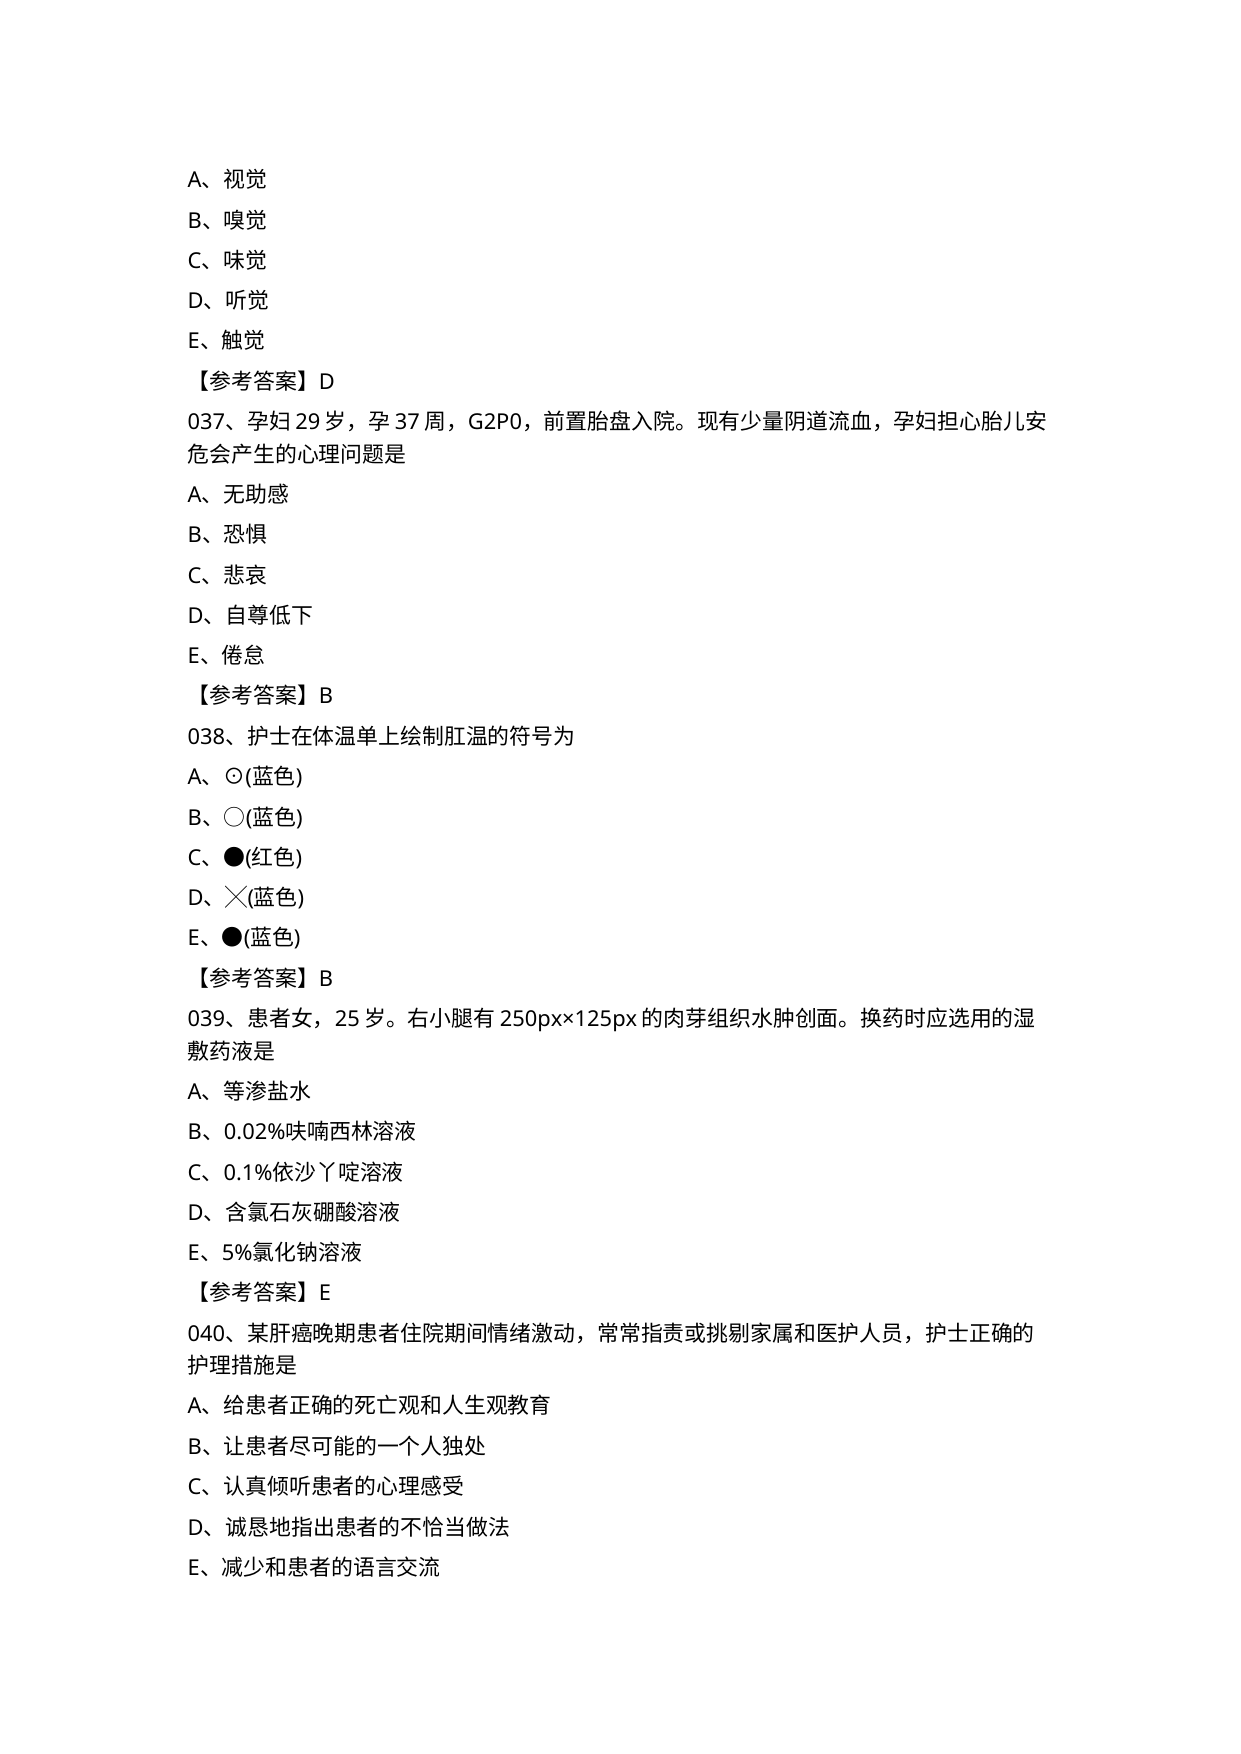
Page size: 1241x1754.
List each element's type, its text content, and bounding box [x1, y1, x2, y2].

text B、○(蓝色) [187, 799, 1053, 832]
text B、嗅觉 [187, 202, 1053, 235]
text 【参考答案】B [187, 678, 1053, 711]
text B、恐惧 [187, 517, 1053, 549]
text A、给患者正确的死亡观和人生观教育 [187, 1388, 1053, 1421]
text E、5%氯化钠溶液 [187, 1235, 1053, 1267]
text D、听觉 [187, 283, 1053, 315]
text B、让患者尽可能的一个人独处 [187, 1428, 1053, 1461]
text 037、孕妇29岁，孕37周，G2P0，前置胎盘入院。现有少量阴道流血，孕妇担心胎儿安危会产生的心理问题是 [187, 404, 1053, 469]
text E、●(蓝色) [187, 920, 1053, 953]
text 039、患者女，25岁。右小腿有250px×125px的肉芽组织水肿创面。换药时应选用的湿敷药液是 [187, 1001, 1053, 1066]
text D、诚恳地指出患者的不恰当做法 [187, 1509, 1053, 1542]
text 【参考答案】D [187, 363, 1053, 396]
text D、╳(蓝色) [187, 880, 1053, 912]
text D、自尊低下 [187, 598, 1053, 630]
text E、触觉 [187, 323, 1053, 356]
text B、0.02%呋喃西林溶液 [187, 1114, 1053, 1146]
text 040、某肝癌晚期患者住院期间情绪激动，常常指责或挑剔家属和医护人员，护士正确的护理措施是 [187, 1315, 1053, 1380]
text A、视觉 [187, 162, 1053, 194]
text 038、护士在体温单上绘制肛温的符号为 [187, 718, 1053, 751]
text 【参考答案】E [187, 1275, 1053, 1308]
text E、减少和患者的语言交流 [187, 1549, 1053, 1582]
text C、0.1%依沙丫啶溶液 [187, 1154, 1053, 1187]
text C、●(红色) [187, 839, 1053, 872]
text C、悲哀 [187, 557, 1053, 590]
text A、无助感 [187, 477, 1053, 509]
text E、倦怠 [187, 638, 1053, 670]
text 【参考答案】B [187, 960, 1053, 993]
text A、⊙(蓝色) [187, 759, 1053, 791]
text C、味觉 [187, 243, 1053, 275]
text A、等渗盐水 [187, 1073, 1053, 1106]
text C、认真倾听患者的心理感受 [187, 1469, 1053, 1501]
text D、含氯石灰硼酸溶液 [187, 1194, 1053, 1227]
